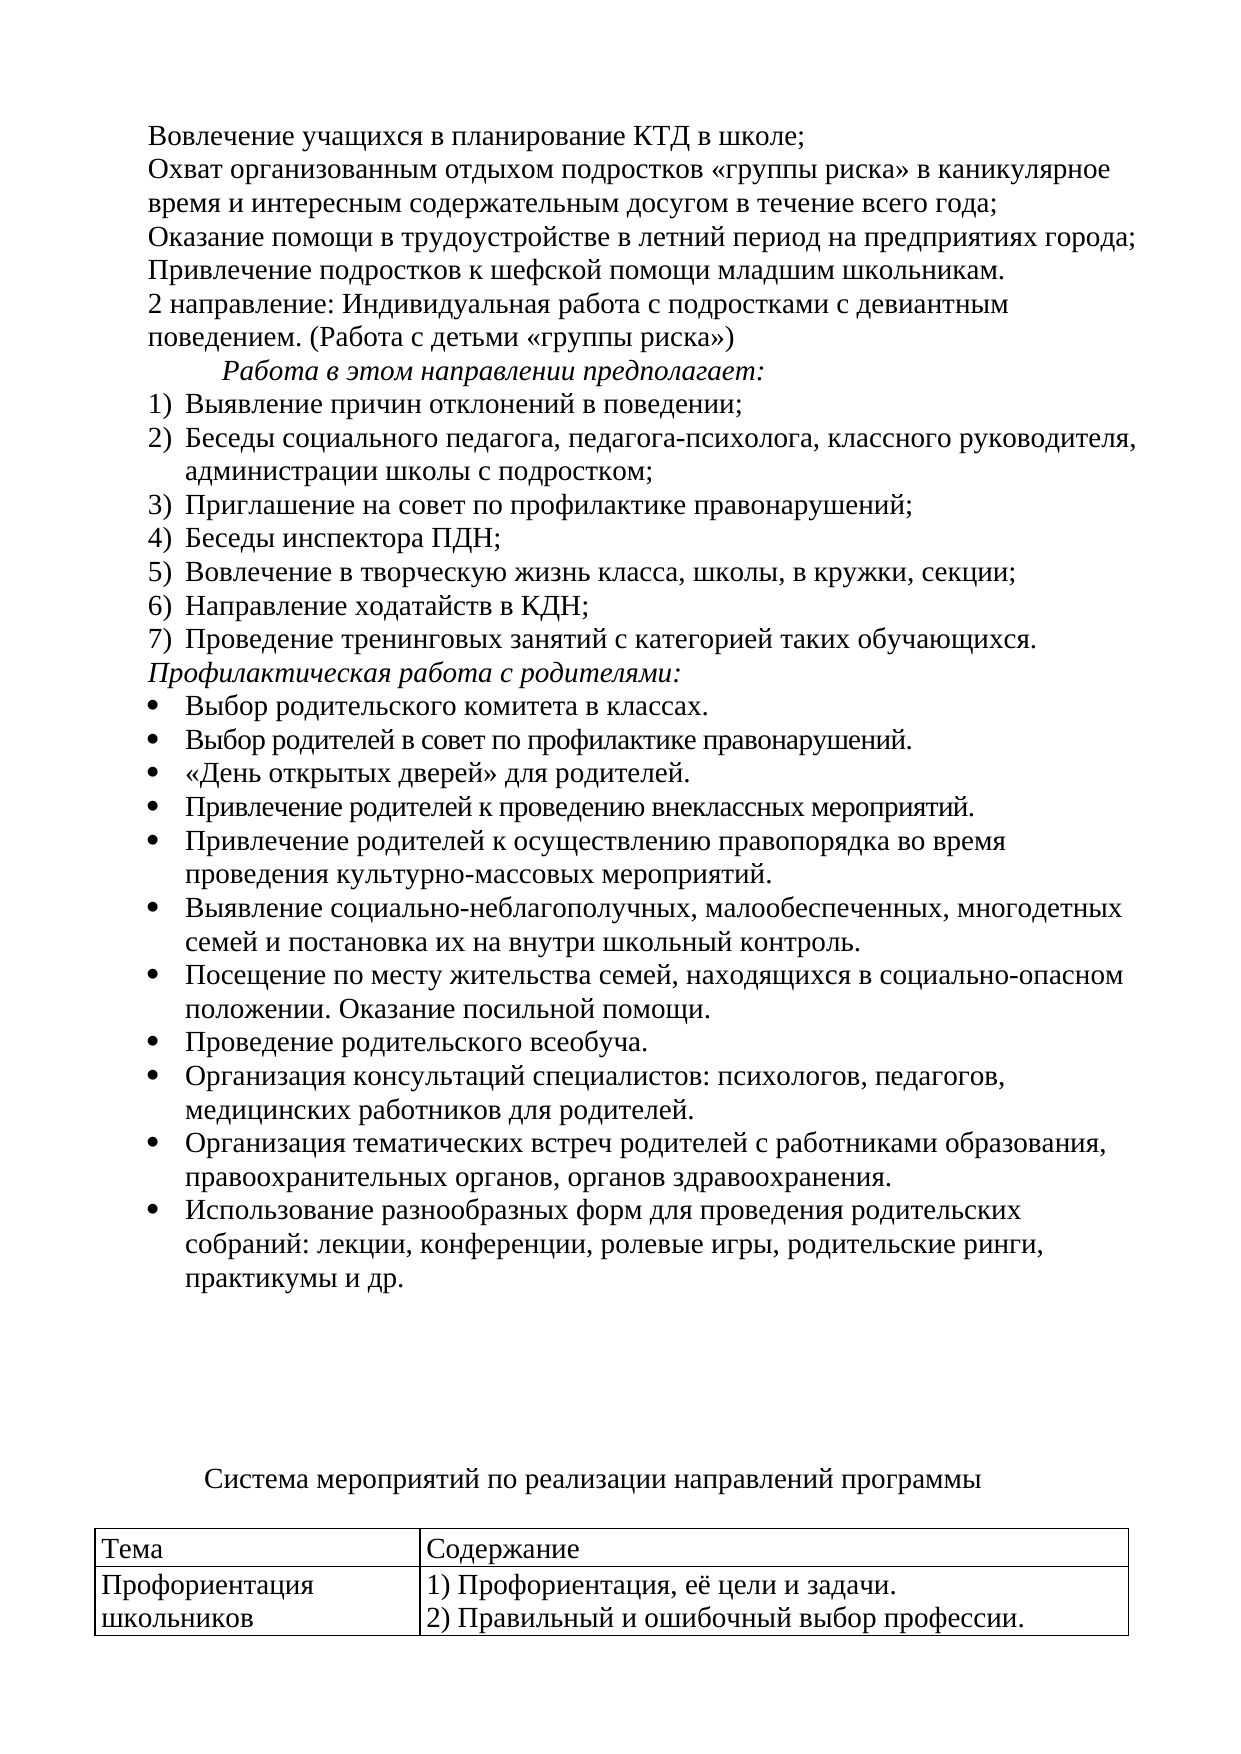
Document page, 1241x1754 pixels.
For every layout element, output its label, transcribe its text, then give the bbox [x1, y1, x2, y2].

list Организация консультаций специалистов: психологов, педагогов, медицинских работников для родителей. [148, 1058, 1152, 1125]
list Организация тематических встреч родителей с работниками образования, правоохранительных органов, органов здравоохранения. [148, 1125, 1152, 1192]
text Привлечение подростков к шефской помощи младшим школьникам. [148, 252, 1152, 286]
text Система мероприятий по реализации направлений программы [204, 1461, 1152, 1494]
list Привлечение родителей к осуществлению правопорядка во время проведения культурно-массовых мероприятий. [148, 823, 1152, 890]
list «День открытых дверей» для родителей. [148, 756, 1152, 789]
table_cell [421, 1567, 1128, 1635]
list Выявление социально-неблагополучных, малообеспеченных, многодетных семей и постановка их на внутри школьный контроль. [148, 890, 1152, 957]
text Охват организованным отдыхом подростков «группы риска» в каникулярное время и интересным содержательным досугом в течение всего года; [148, 152, 1152, 219]
list Проведение тренинговых занятий с категорией таких обучающихся. [148, 621, 1152, 655]
text Вовлечение учащихся в планирование КТД в школе; [148, 118, 1152, 152]
list Привлечение родителей к проведению внеклассных мероприятий. [148, 789, 1152, 823]
list Выявление причин отклонений в поведении; [148, 386, 1152, 420]
list Использование разнообразных форм для проведения родительских собраний: лекции, конференции, ролевые игры, родительские ринги, практикумы и др. [148, 1192, 1152, 1293]
list Беседы социального педагога, педагога-психолога, классного руководителя, администрации школы с подростком; [148, 420, 1152, 487]
list Направление ходатайств в КДН; [148, 588, 1152, 621]
list Выбор родителей в совет по профилактике правонарушений. [148, 722, 1152, 756]
table_header Тема [96, 1529, 419, 1566]
list Проведение родительского всеобуча. [148, 1024, 1152, 1058]
table_header Содержание [421, 1529, 1128, 1566]
text Работа в этом направлении предполагает: [148, 353, 1152, 386]
text Оказание помощи в трудоустройстве в летний период на предприятиях города; [148, 219, 1152, 252]
list Беседы инспектора ПДН; [148, 521, 1152, 554]
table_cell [96, 1567, 419, 1635]
list Выбор родительского комитета в классах. [148, 688, 1152, 722]
text 2 направление: Индивидуальная работа с подростками с девиантным поведением. (Работа с детьми «группы риска») [148, 286, 1152, 353]
list Посещение по месту жительства семей, находящихся в социально-опасном положении. Оказание посильной помощи. [148, 957, 1152, 1024]
text Профилактическая работа с родителями: [148, 655, 1152, 688]
list Вовлечение в творческую жизнь класса, школы, в кружки, секции; [148, 554, 1152, 588]
list Приглашение на совет по профилактике правонарушений; [148, 487, 1152, 521]
